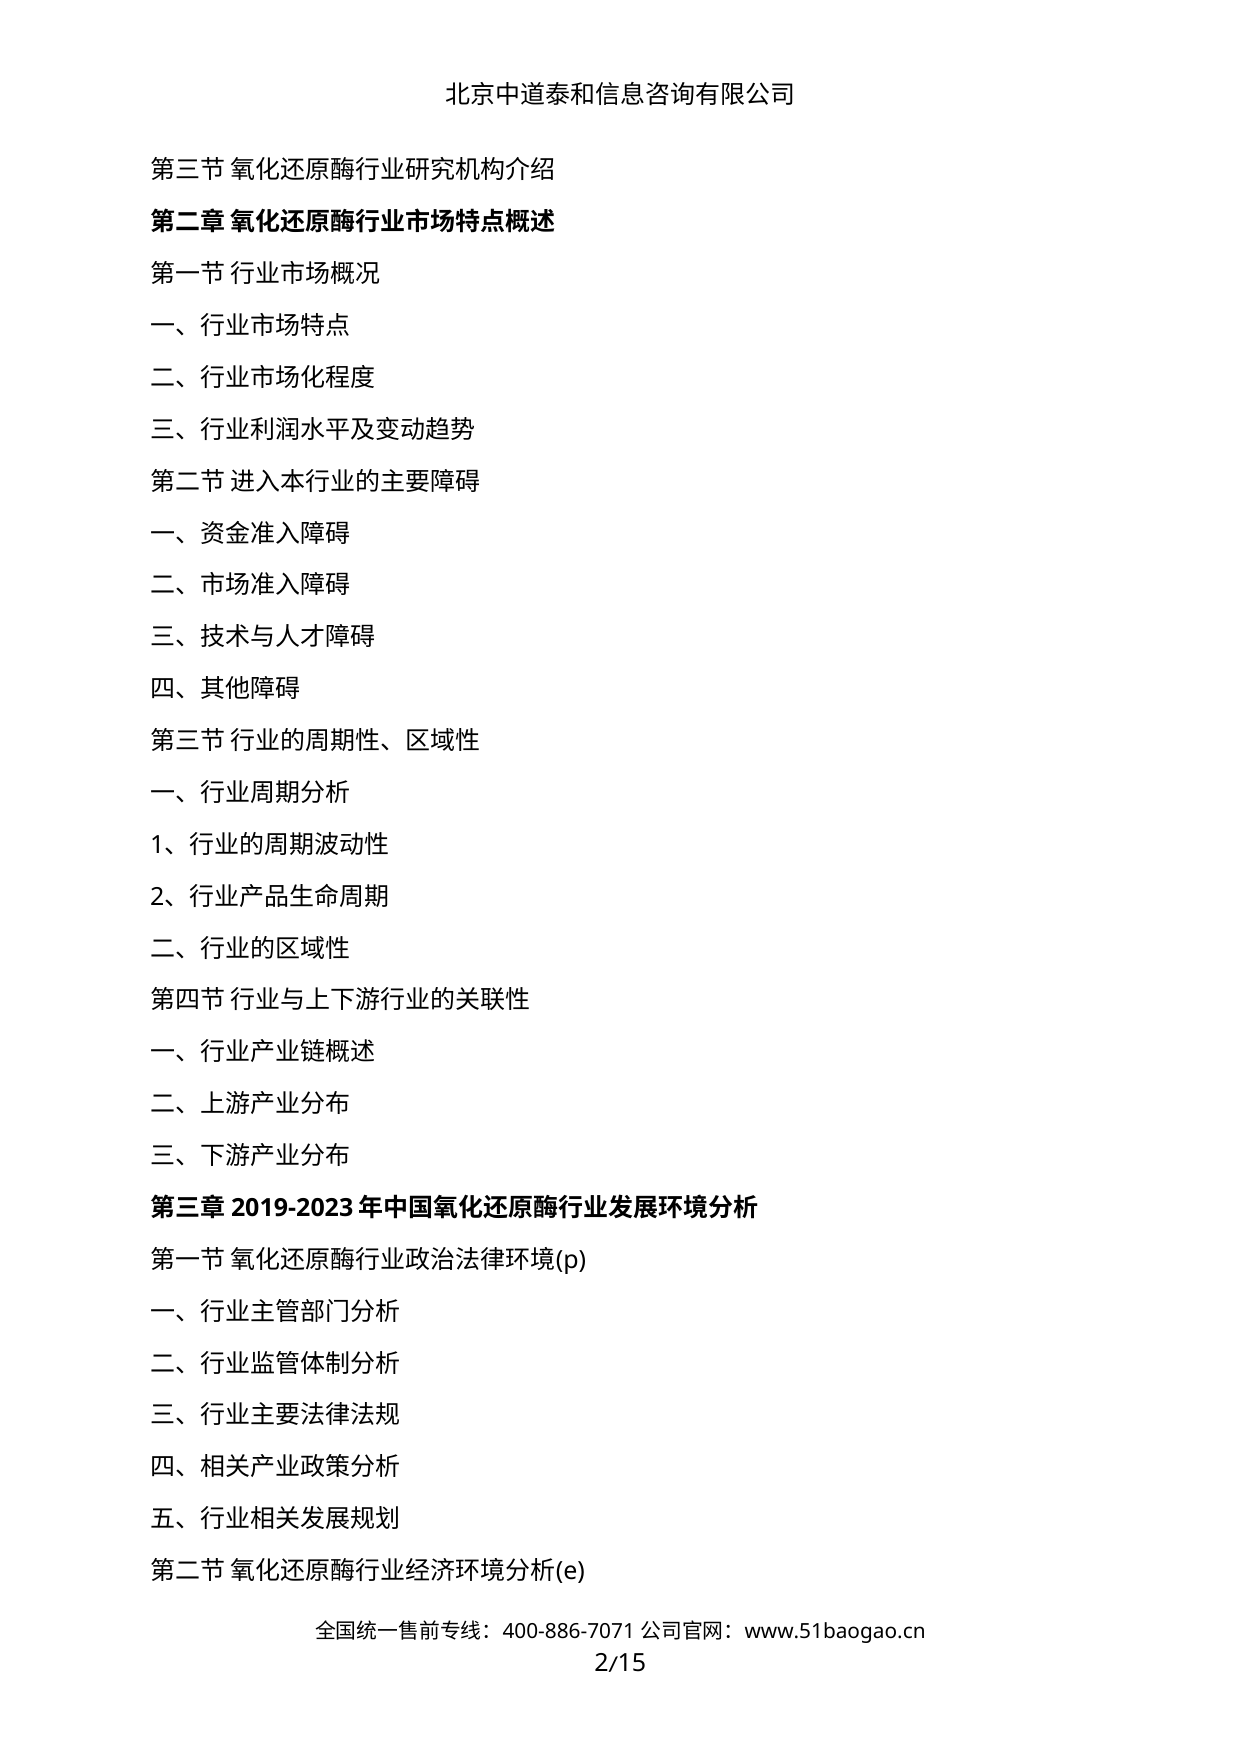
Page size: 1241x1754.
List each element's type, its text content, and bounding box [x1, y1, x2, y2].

text 第三节 行业的周期性、区域性 [150, 721, 1090, 757]
text 二、行业市场化程度 [150, 357, 1090, 394]
text 二、上游产业分布 [150, 1084, 1090, 1120]
text 四、其他障碍 [150, 669, 1090, 705]
text 五、行业相关发展规划 [150, 1499, 1090, 1535]
text 三、行业主要法律法规 [150, 1395, 1090, 1431]
text 2、行业产品生命周期 [150, 876, 1090, 912]
text 一、行业市场特点 [150, 306, 1090, 342]
text 第一节 行业市场概况 [150, 254, 1090, 290]
text 第一节 氧化还原酶行业政治法律环境(p) [150, 1239, 1090, 1276]
text 1、行业的周期波动性 [150, 824, 1090, 861]
text 一、行业产业链概述 [150, 1032, 1090, 1068]
text 三、下游产业分布 [150, 1136, 1090, 1172]
text 第三章 2019-2023年中国氧化还原酶行业发展环境分析 [150, 1187, 1090, 1224]
text 一、行业周期分析 [150, 772, 1090, 809]
text 二、市场准入障碍 [150, 565, 1090, 601]
text 二、行业监管体制分析 [150, 1343, 1090, 1379]
text 一、资金准入障碍 [150, 513, 1090, 549]
text 第二节 氧化还原酶行业经济环境分析(e) [150, 1551, 1090, 1587]
text 第三节 氧化还原酶行业研究机构介绍 [150, 150, 1090, 186]
text 第二节 进入本行业的主要障碍 [150, 461, 1090, 497]
text 第二章 氧化还原酶行业市场特点概述 [150, 202, 1090, 238]
text 一、行业主管部门分析 [150, 1291, 1090, 1327]
text 二、行业的区域性 [150, 928, 1090, 964]
text 三、行业利润水平及变动趋势 [150, 409, 1090, 446]
text 四、相关产业政策分析 [150, 1447, 1090, 1483]
text 三、技术与人才障碍 [150, 617, 1090, 653]
text 第四节 行业与上下游行业的关联性 [150, 980, 1090, 1016]
